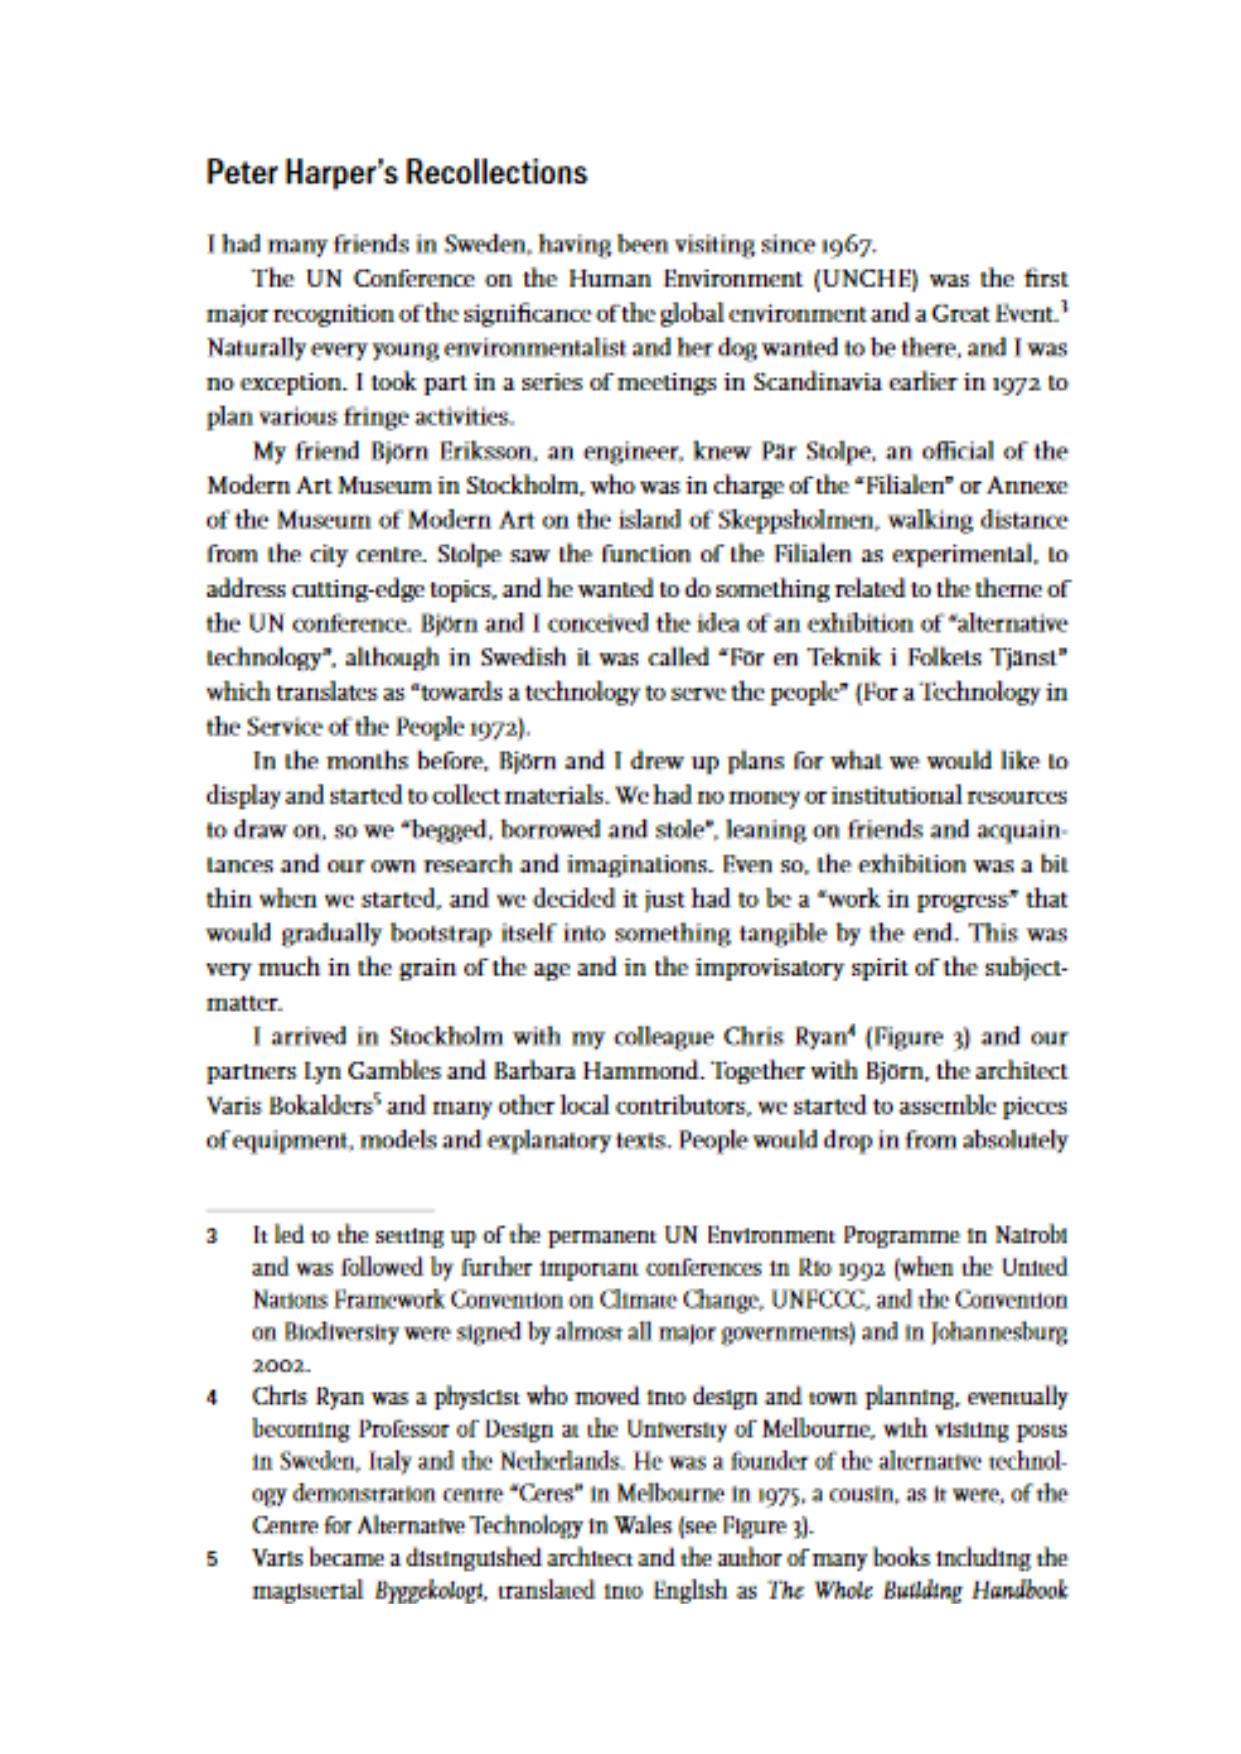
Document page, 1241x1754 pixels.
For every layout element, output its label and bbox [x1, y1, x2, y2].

picture [150, 150, 1133, 1604]
